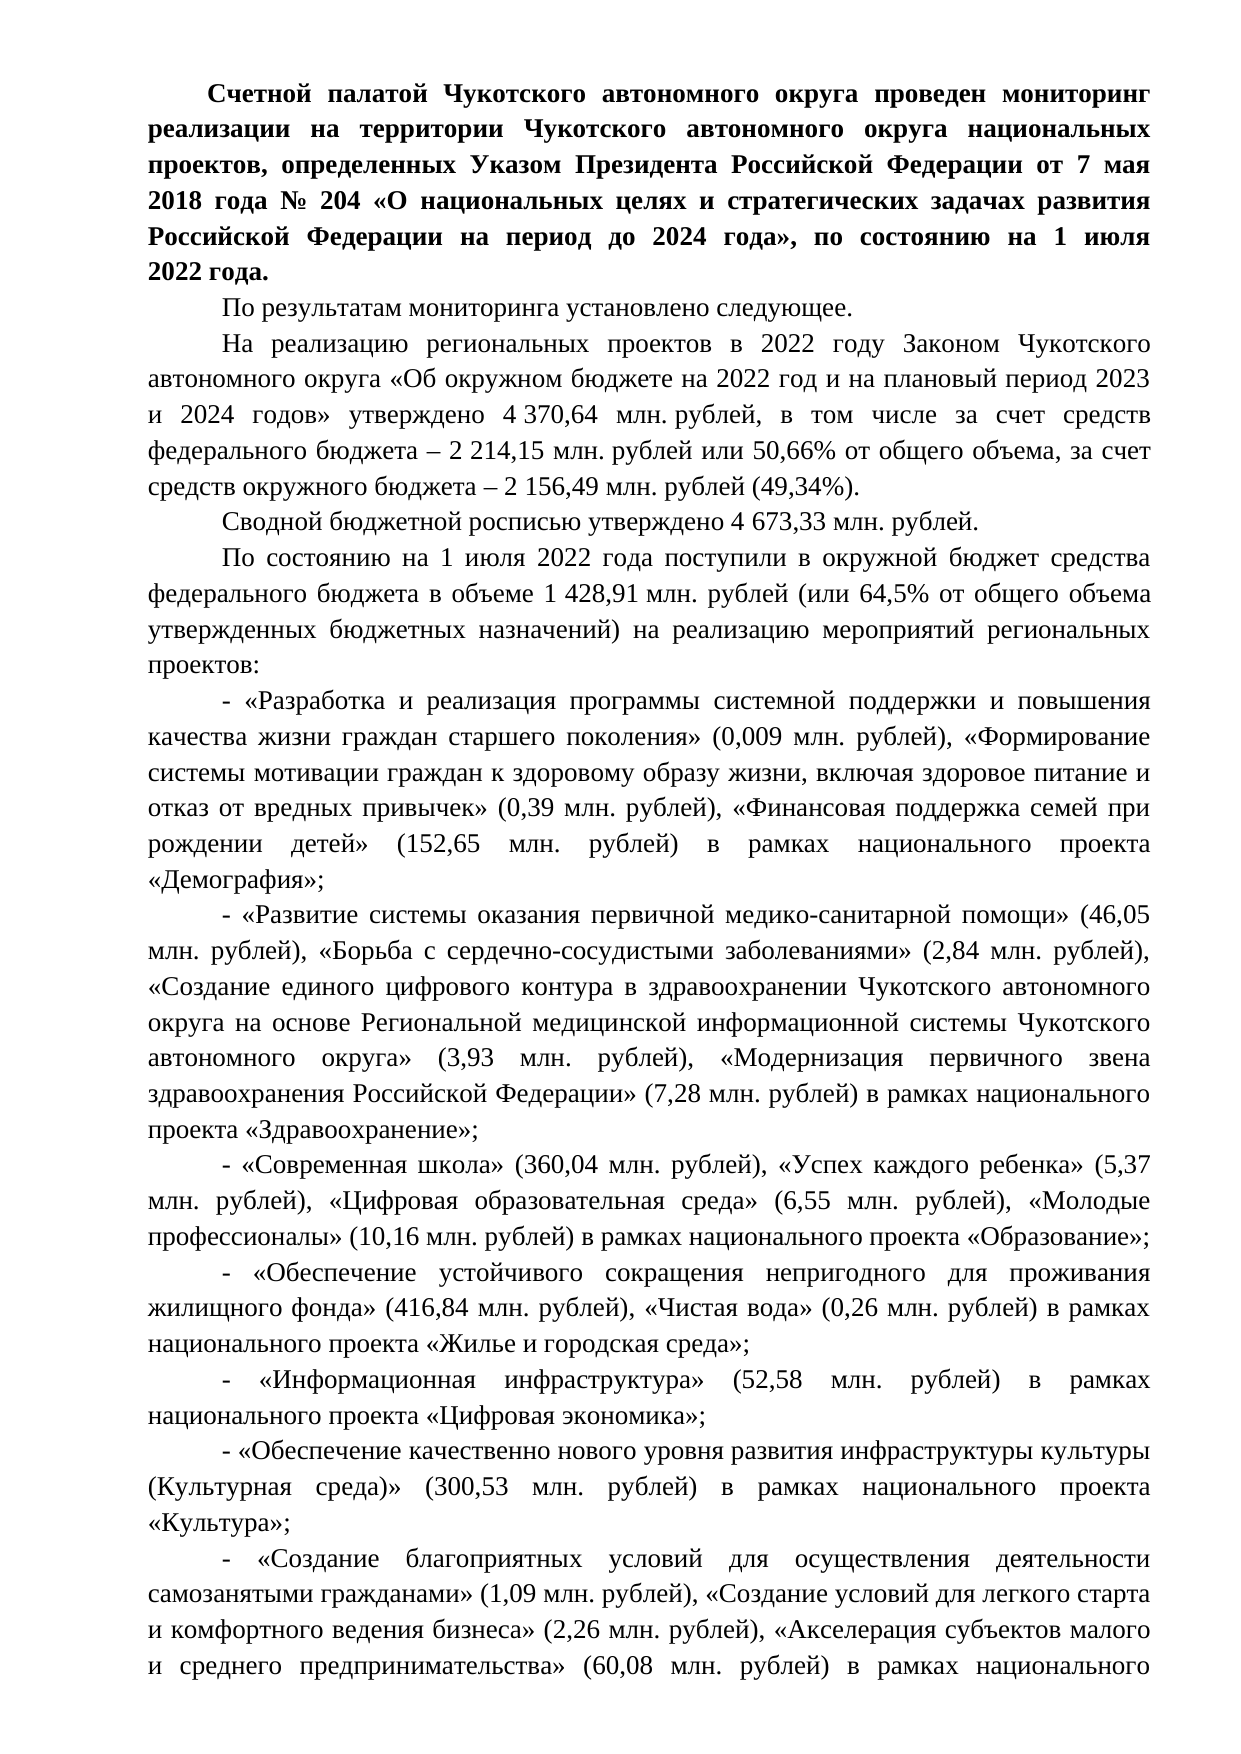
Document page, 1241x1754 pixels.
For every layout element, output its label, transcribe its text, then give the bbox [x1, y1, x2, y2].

text По результатам мониторинга установлено следующее. [148, 291, 1152, 322]
text Счетной палатой Чукотского автономного округа проведен мониторинг реализации на территории Чукотского автономного округа национальных проектов, определенных Указом Президента Российской Федерации от 7 мая 2018 года № 204 «О национальных целях и стратегических задачах развития Российской Федерации на период до 2024 года», по состоянию на 1 июля 2022 года. [148, 77, 1152, 287]
text Сводной бюджетной росписью утверждено 4 673,33 млн. рублей. [148, 506, 1152, 537]
text - «Обеспечение качественно нового уровня развития инфраструктуры культуры (Культурная среда)» (300,53 млн. рублей) в рамках национального проекта «Культура»; [148, 1434, 1152, 1537]
text По состоянию на 1 июля 2022 года поступили в окружной бюджет средства федерального бюджета в объеме 1 428,91 млн. рублей (или 64,5% от общего объема утвержденных бюджетных назначений) на реализацию мероприятий региональных проектов: [148, 541, 1152, 679]
text - «Информационная инфраструктура» (52,58 млн. рублей) в рамках национального проекта «Цифровая экономика»; [148, 1363, 1152, 1430]
text - «Развитие системы оказания первичной медико-санитарной помощи» (46,05 млн. рублей), «Борьба с сердечно-сосудистыми заболеваниями» (2,84 млн. рублей), «Создание единого цифрового контура в здравоохранении Чукотского автономного округа на основе Региональной медицинской информационной системы Чукотского автономного округа» (3,93 млн. рублей), «Модернизация первичного звена здравоохранения Российской Федерации» (7,28 млн. рублей) в рамках национального проекта «Здравоохранение»; [148, 898, 1152, 1144]
text - «Современная школа» (360,04 млн. рублей), «Успех каждого ребенка» (5,37 млн. рублей), «Цифровая образовательная среда» (6,55 млн. рублей), «Молодые профессионалы» (10,16 млн. рублей) в рамках национального проекта «Образование»; [148, 1149, 1152, 1251]
text - «Обеспечение устойчивого сокращения непригодного для проживания жилищного фонда» (416,84 млн. рублей), «Чистая вода» (0,26 млн. рублей) в рамках национального проекта «Жилье и городская среда»; [148, 1256, 1152, 1358]
text На реализацию региональных проектов в 2022 году Законом Чукотского автономного округа «Об окружном бюджете на 2022 год и на плановый период 2023 и 2024 годов» утверждено 4 370,64 млн. рублей, в том числе за счет средств федерального бюджета – 2 214,15 млн. рублей или 50,66% от общего объема, за счет средств окружного бюджета – 2 156,49 млн. рублей (49,34%). [148, 327, 1152, 501]
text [148, 1542, 1152, 1680]
text - «Разработка и реализация программы системной поддержки и повышения качества жизни граждан старшего поколения» (0,009 млн. рублей), «Формирование системы мотивации граждан к здоровому образу жизни, включая здоровое питание и отказ от вредных привычек» (0,39 млн. рублей), «Финансовая поддержка семей при рождении детей» (152,65 млн. рублей) в рамках национального проекта «Демография»; [148, 684, 1152, 894]
